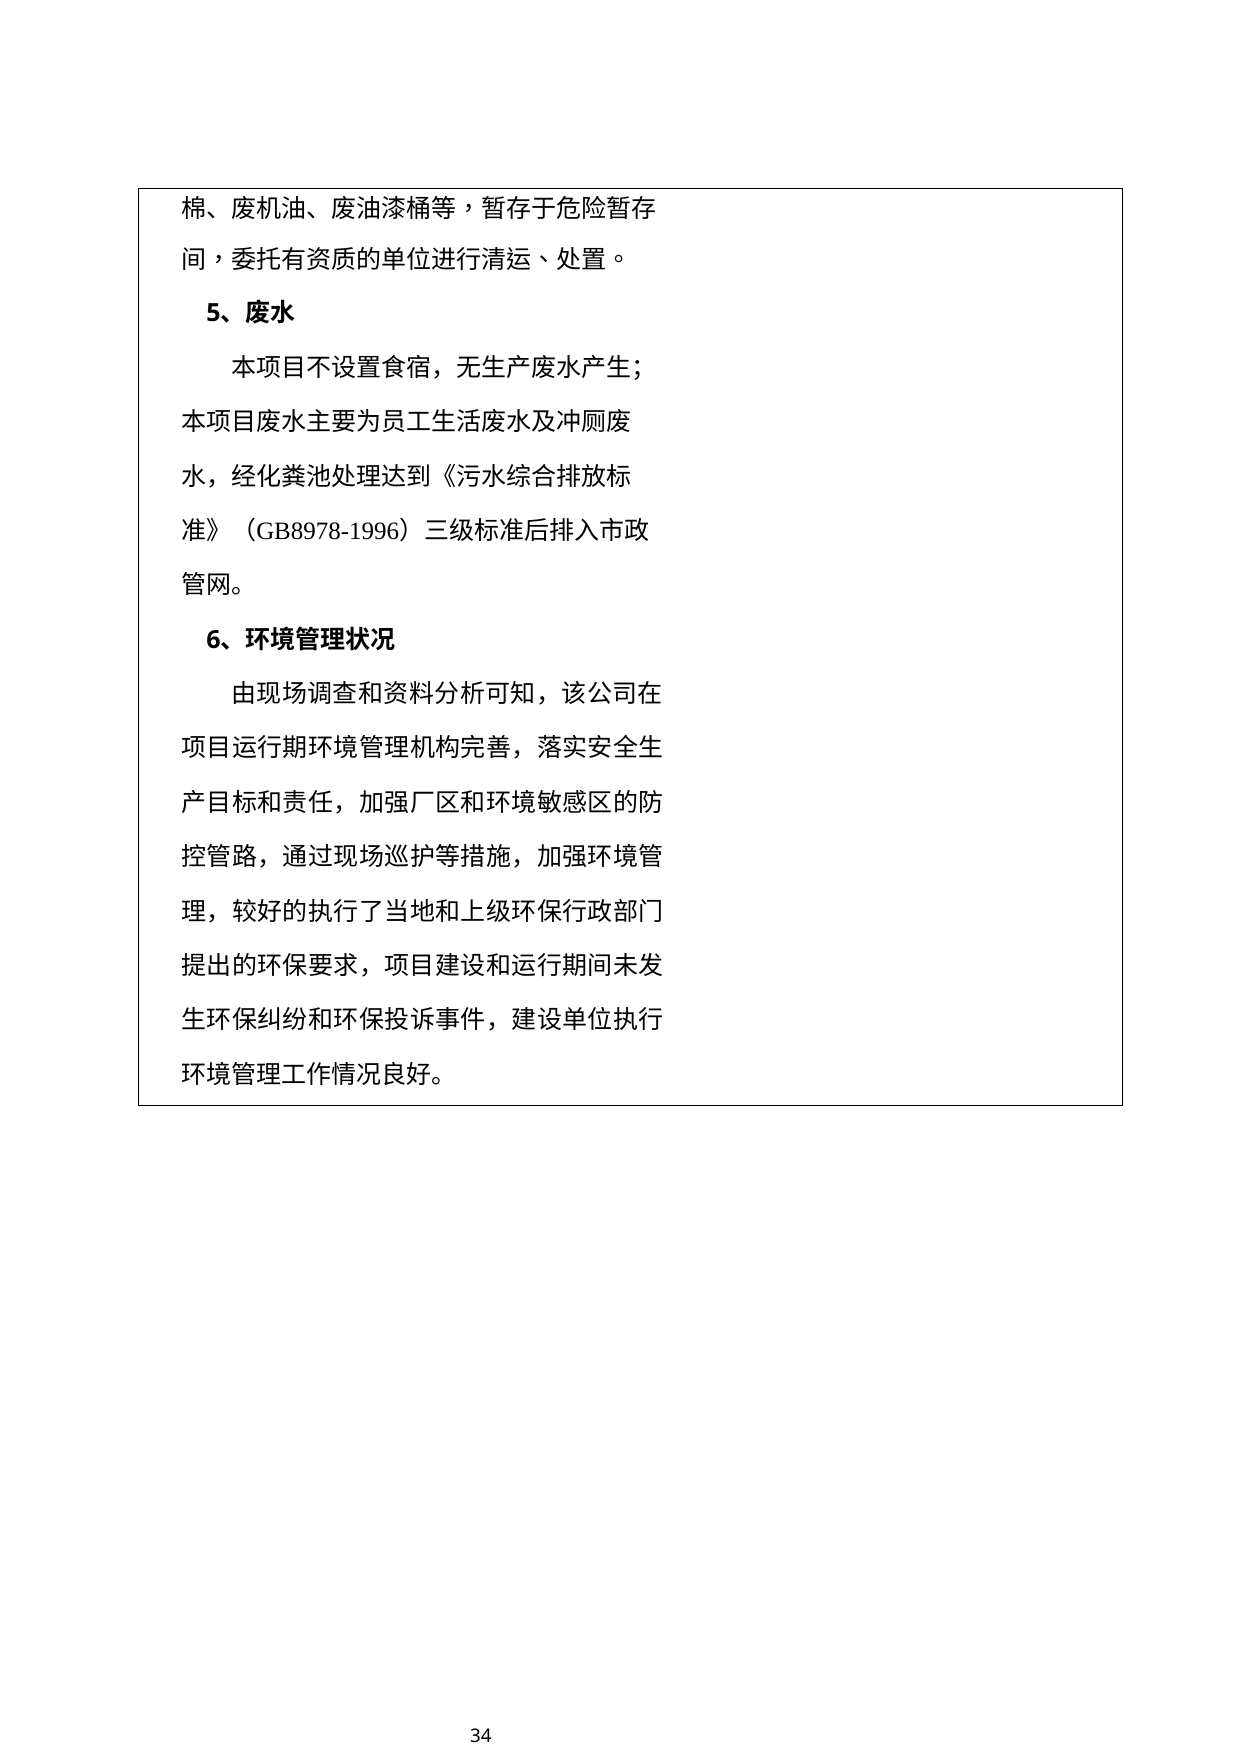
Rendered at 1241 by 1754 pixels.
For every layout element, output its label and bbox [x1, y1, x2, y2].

table_header [139, 189, 1122, 1104]
